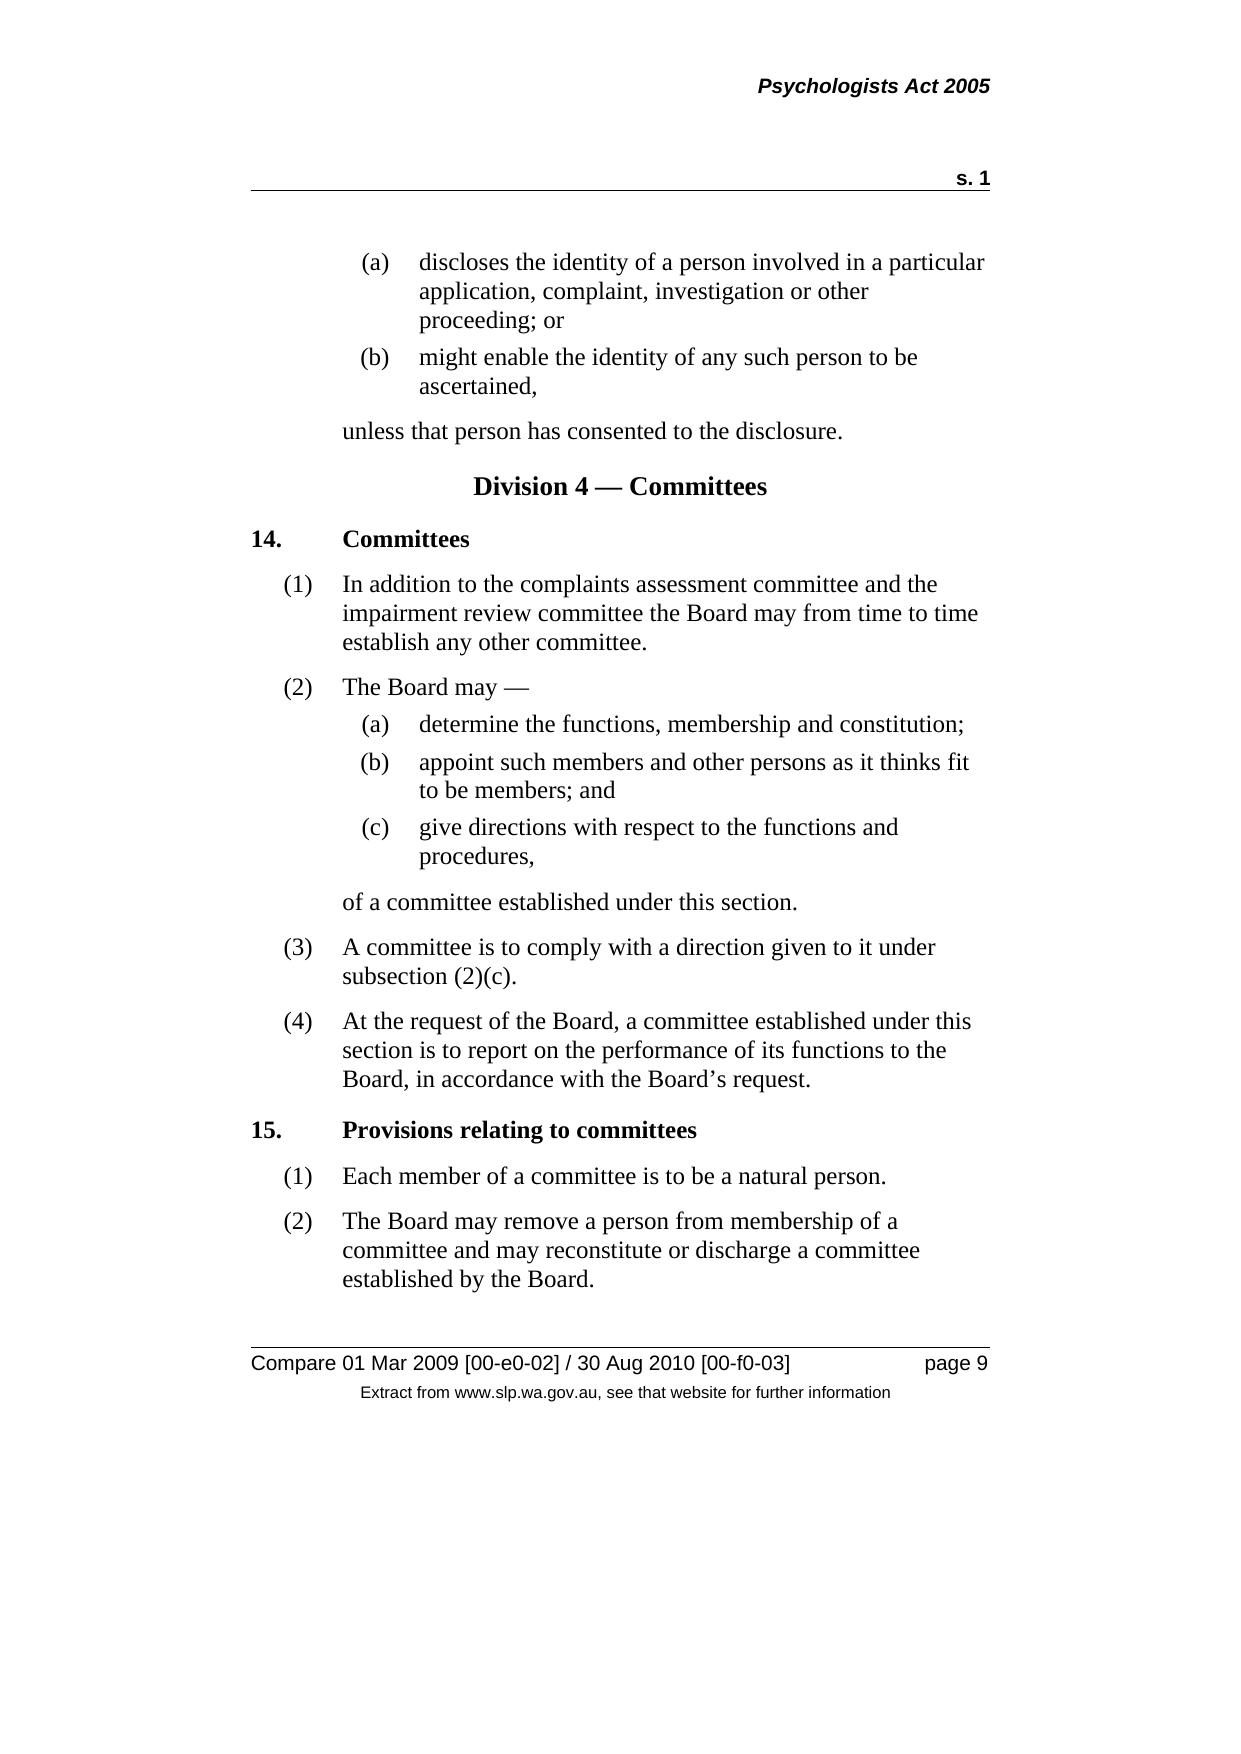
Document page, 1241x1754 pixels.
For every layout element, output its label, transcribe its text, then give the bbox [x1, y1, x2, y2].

text unless that person has consented to the disclosure. [251, 416, 990, 445]
text (2) The Board may — [251, 672, 990, 701]
text of a committee established under this section. [251, 887, 990, 915]
subtitle 15. Provisions relating to committees [251, 1115, 990, 1144]
text (2) The Board may remove a person from membership of a committee and may reconstitute or discharge a committee established by the Board. [251, 1206, 990, 1292]
subtitle Division 4 — Committees [251, 470, 990, 501]
text (a) determine the functions, membership and constitution; [251, 709, 990, 738]
text (b) appoint such members and other persons as it thinks fit to be members; and [251, 747, 990, 804]
text (a) discloses the identity of a person involved in a particular application, complaint, investigation or other proceeding; or [251, 247, 990, 334]
text (3) A committee is to comply with a direction given to it under subsection (2)(c). [251, 932, 990, 989]
subtitle 14. Committees [251, 524, 990, 553]
text (1) In addition to the complaints assessment committee and the impairment review committee the Board may from time to time establish any other committee. [251, 569, 990, 656]
text (b) might enable the identity of any such person to be ascertained, [251, 342, 990, 399]
text (1) Each member of a committee is to be a natural person. [251, 1161, 990, 1189]
text (4) At the request of the Board, a committee established under this section is to report on the performance of its functions to the Board, in accordance with the Board’s request. [251, 1006, 990, 1092]
text (c) give directions with respect to the functions and procedures, [251, 812, 990, 870]
